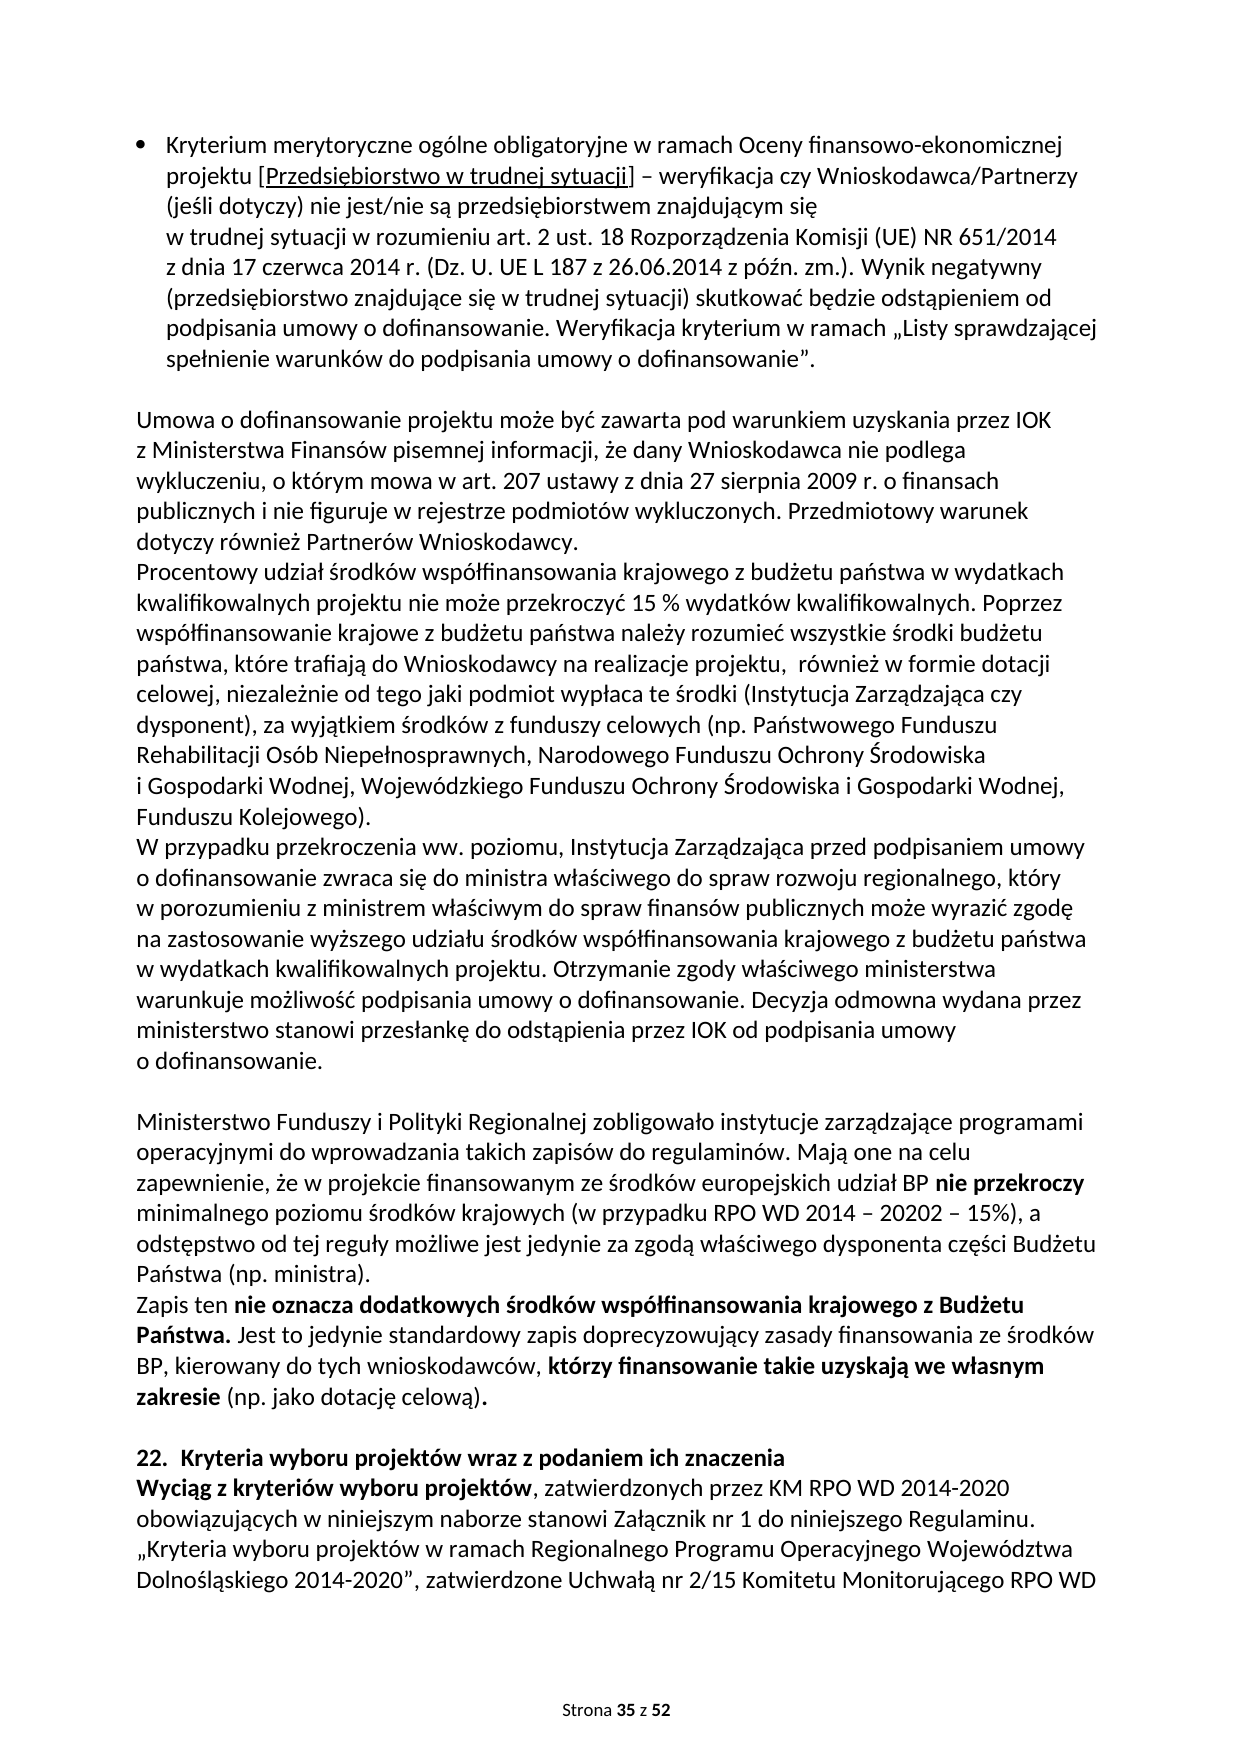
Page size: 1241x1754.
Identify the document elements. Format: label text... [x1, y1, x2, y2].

text Umowa o dofinansowanie projektu może być zawarta pod warunkiem uzyskania przez IOK z Ministerstwa Finansów pisemnej informacji, że dany Wnioskodawca nie podlega wykluczeniu, o którym mowa w art. 207 ustawy z dnia 27 sierpnia 2009 r. o finansach publicznych i nie figuruje w rejestrze podmiotów wykluczonych. Przedmiotowy warunek dotyczy również Partnerów Wnioskodawcy. [136, 404, 1098, 557]
list Procentowy udział środków współfinansowania krajowego z budżetu państwa w wydatkach kwalifikowalnych projektu nie może przekroczyć 15 % wydatków kwalifikowalnych. Poprzez współfinansowanie krajowe z budżetu państwa należy rozumieć wszystkie środki budżetu państwa, które trafiają do Wnioskodawcy na realizacje projektu, również w formie dotacji celowej, niezależnie od tego jaki podmiot wypłaca te środki (Instytucja Zarządzająca czy dysponent), za wyjątkiem środków z funduszy celowych (np. Państwowego Funduszu Rehabilitacji Osób Niepełnosprawnych, Narodowego Funduszu Ochrony Środowiska i Gospodarki Wodnej, Wojewódzkiego Funduszu Ochrony Środowiska i Gospodarki Wodnej, Funduszu Kolejowego). [136, 557, 1098, 831]
text Zapis ten nie oznacza dodatkowych środków współfinansowania krajowego z Budżetu Państwa. Jest to jedynie standardowy zapis doprecyzowujący zasady finansowania ze środków BP, kierowany do tych wnioskodawców, którzy finansowanie takie uzyskają we własnym zakresie (np. jako dotację celową). [136, 1289, 1098, 1411]
list Kryterium merytoryczne ogólne obligatoryjne w ramach Oceny finansowo-ekonomicznej projektu [Przedsiębiorstwo w trudnej sytuacji] – weryfikacja czy Wnioskodawca/Partnerzy (jeśli dotyczy) nie jest/nie są przedsiębiorstwem znajdującym się w trudnej sytuacji w rozumieniu art. 2 ust. 18 Rozporządzenia Komisji (UE) NR 651/2014 z dnia 17 czerwca 2014 r. (Dz. U. UE L 187 z 26.06.2014 z późn. zm.). Wynik negatywny (przedsiębiorstwo znajdujące się w trudnej sytuacji) skutkować będzie odstąpieniem od podpisania umowy o dofinansowanie. Weryfikacja kryterium w ramach „Listy sprawdzającej spełnienie warunków do podpisania umowy o dofinansowanie”. [136, 129, 1098, 373]
subtitle Kryteria wyboru projektów wraz z podaniem ich znaczenia [136, 1442, 1098, 1472]
text W przypadku przekroczenia ww. poziomu, Instytucja Zarządzająca przed podpisaniem umowy o dofinansowanie zwraca się do ministra właściwego do spraw rozwoju regionalnego, który w porozumieniu z ministrem właściwym do spraw finansów publicznych może wyrazić zgodę na zastosowanie wyższego udziału środków współfinansowania krajowego z budżetu państwa w wydatkach kwalifikowalnych projektu. Otrzymanie zgody właściwego ministerstwa warunkuje możliwość podpisania umowy o dofinansowanie. Decyzja odmowna wydana przez ministerstwo stanowi przesłankę do odstąpienia przez IOK od podpisania umowy o dofinansowanie. [136, 831, 1098, 1075]
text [136, 1533, 1098, 1594]
text Wyciąg z kryteriów wyboru projektów, zatwierdzonych przez KM RPO WD 2014-2020 obowiązujących w niniejszym naborze stanowi Załącznik nr 1 do niniejszego Regulaminu. [136, 1472, 1098, 1533]
text Ministerstwo Funduszy i Polityki Regionalnej zobligowało instytucje zarządzające programami operacyjnymi do wprowadzania takich zapisów do regulaminów. Mają one na celu zapewnienie, że w projekcie finansowanym ze środków europejskich udział BP nie przekroczy minimalnego poziomu środków krajowych (w przypadku RPO WD 2014 – 20202 – 15%), a odstępstwo od tej reguły możliwe jest jedynie za zgodą właściwego dysponenta części Budżetu Państwa (np. ministra). [136, 1106, 1098, 1289]
